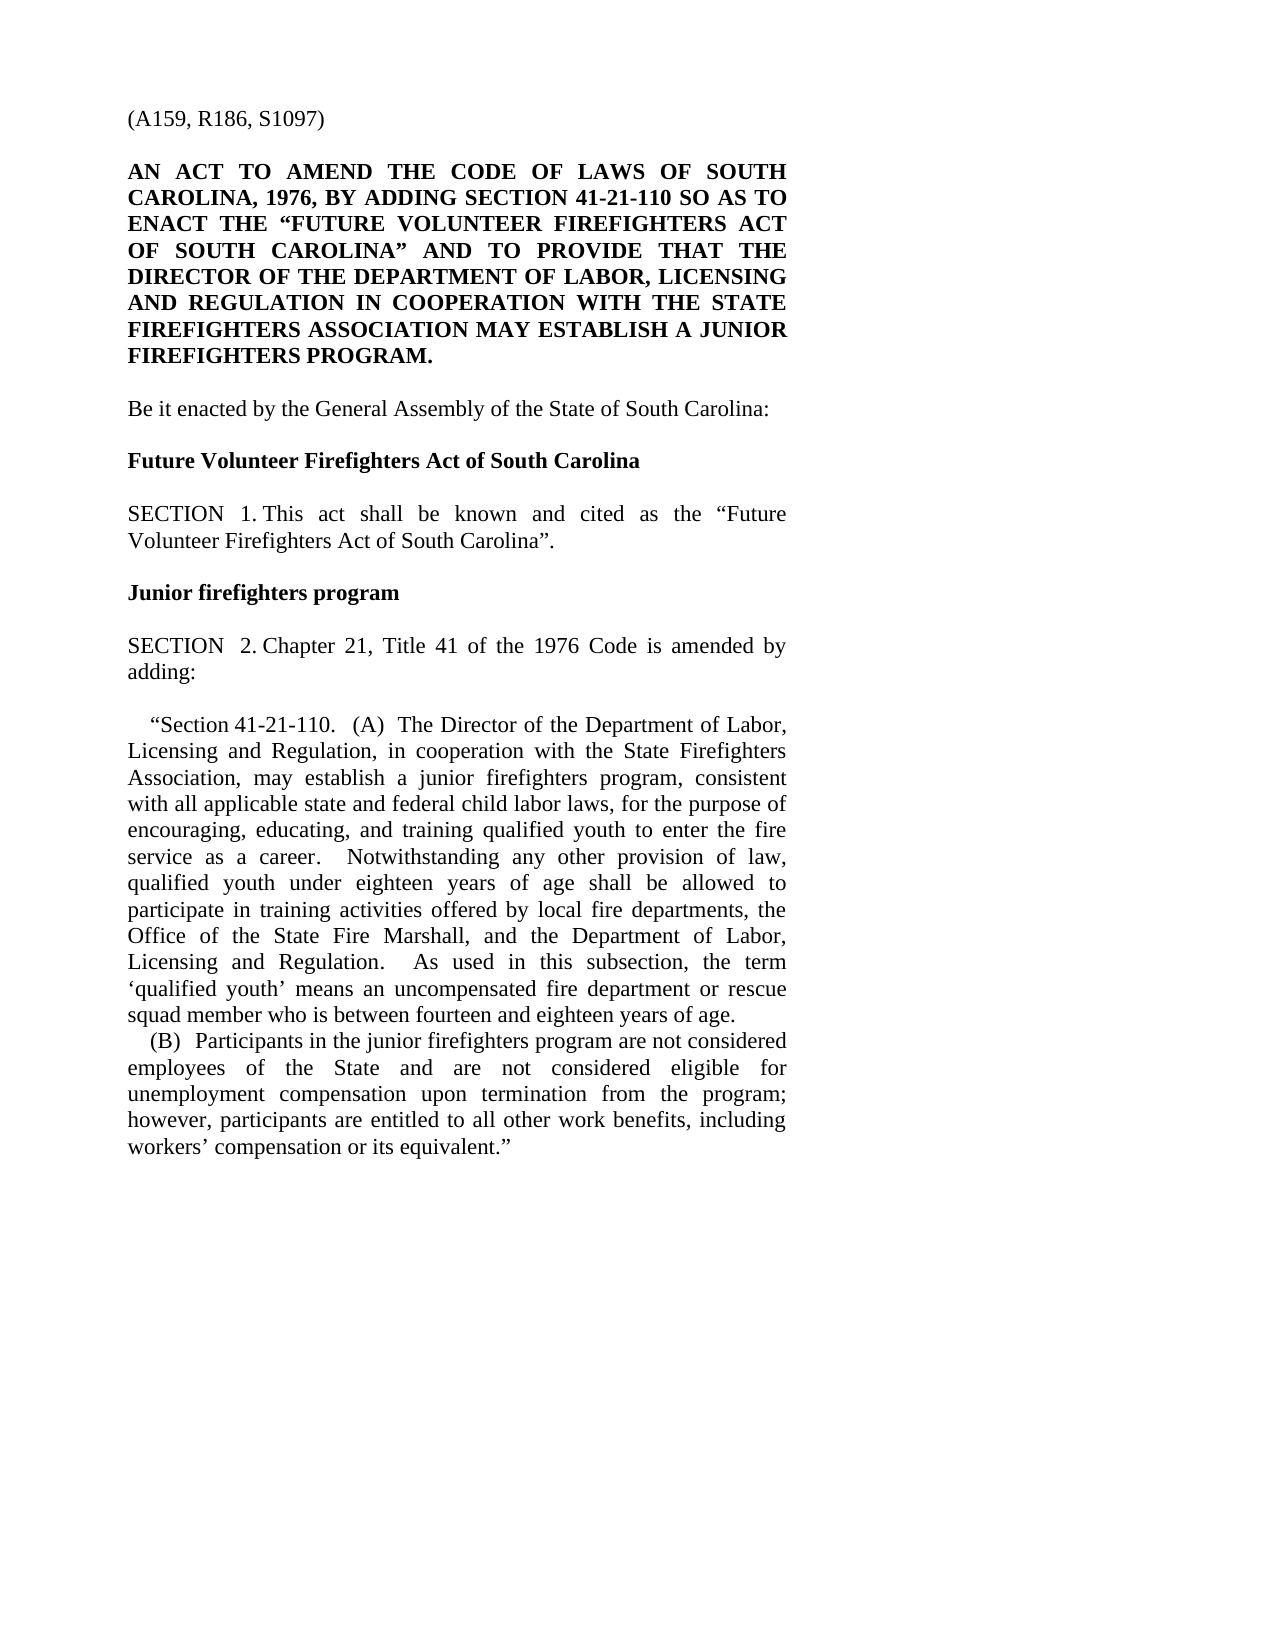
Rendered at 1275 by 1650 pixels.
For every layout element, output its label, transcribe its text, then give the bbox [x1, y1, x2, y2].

text (B) Participants in the junior firefighters program are not considered employees of the State and are not considered eligible for unemployment compensation upon termination from the program; however, participants are entitled to all other work benefits, including workers’ compensation or its equivalent.” [127, 1027, 787, 1159]
text Be it enacted by the General Assembly of the State of South Carolina: [127, 395, 787, 421]
text (A159, R186, S1097) [127, 105, 787, 131]
text “Section 41-21-110. (A) The Director of the Department of Labor, Licensing and Regulation, in cooperation with the State Firefighters Association, may establish a junior firefighters program, consistent with all applicable state and federal child labor laws, for the purpose of encouraging, educating, and training qualified youth to enter the fire service as a career. Notwithstanding any other provision of law, qualified youth under eighteen years of age shall be allowed to participate in training activities offered by local fire departments, the Office of the State Fire Marshall, and the Department of Labor, Licensing and Regulation. As used in this subsection, the term ‘qualified youth’ means an uncompensated fire department or rescue squad member who is between fourteen and eighteen years of age. [127, 711, 787, 1027]
text AN ACT TO AMEND THE CODE OF LAWS OF SOUTH CAROLINA, 1976, BY ADDING SECTION 41-21-110 SO AS TO ENACT THE “FUTURE VOLUNTEER FIREFIGHTERS ACT OF SOUTH CAROLINA” AND TO PROVIDE THAT THE DIRECTOR OF THE DEPARTMENT OF LABOR, LICENSING AND REGULATION IN COOPERATION WITH THE STATE FIREFIGHTERS ASSOCIATION MAY ESTABLISH A JUNIOR FIREFIGHTERS PROGRAM. [127, 158, 787, 368]
text Junior firefighters program [127, 579, 787, 606]
text Future Volunteer Firefighters Act of South Carolina [127, 448, 787, 474]
text SECTION 1. This act shall be known and cited as the “Future Volunteer Firefighters Act of South Carolina”. [127, 500, 787, 553]
text SECTION 2. Chapter 21, Title 41 of the 1976 Code is amended by adding: [127, 632, 787, 685]
